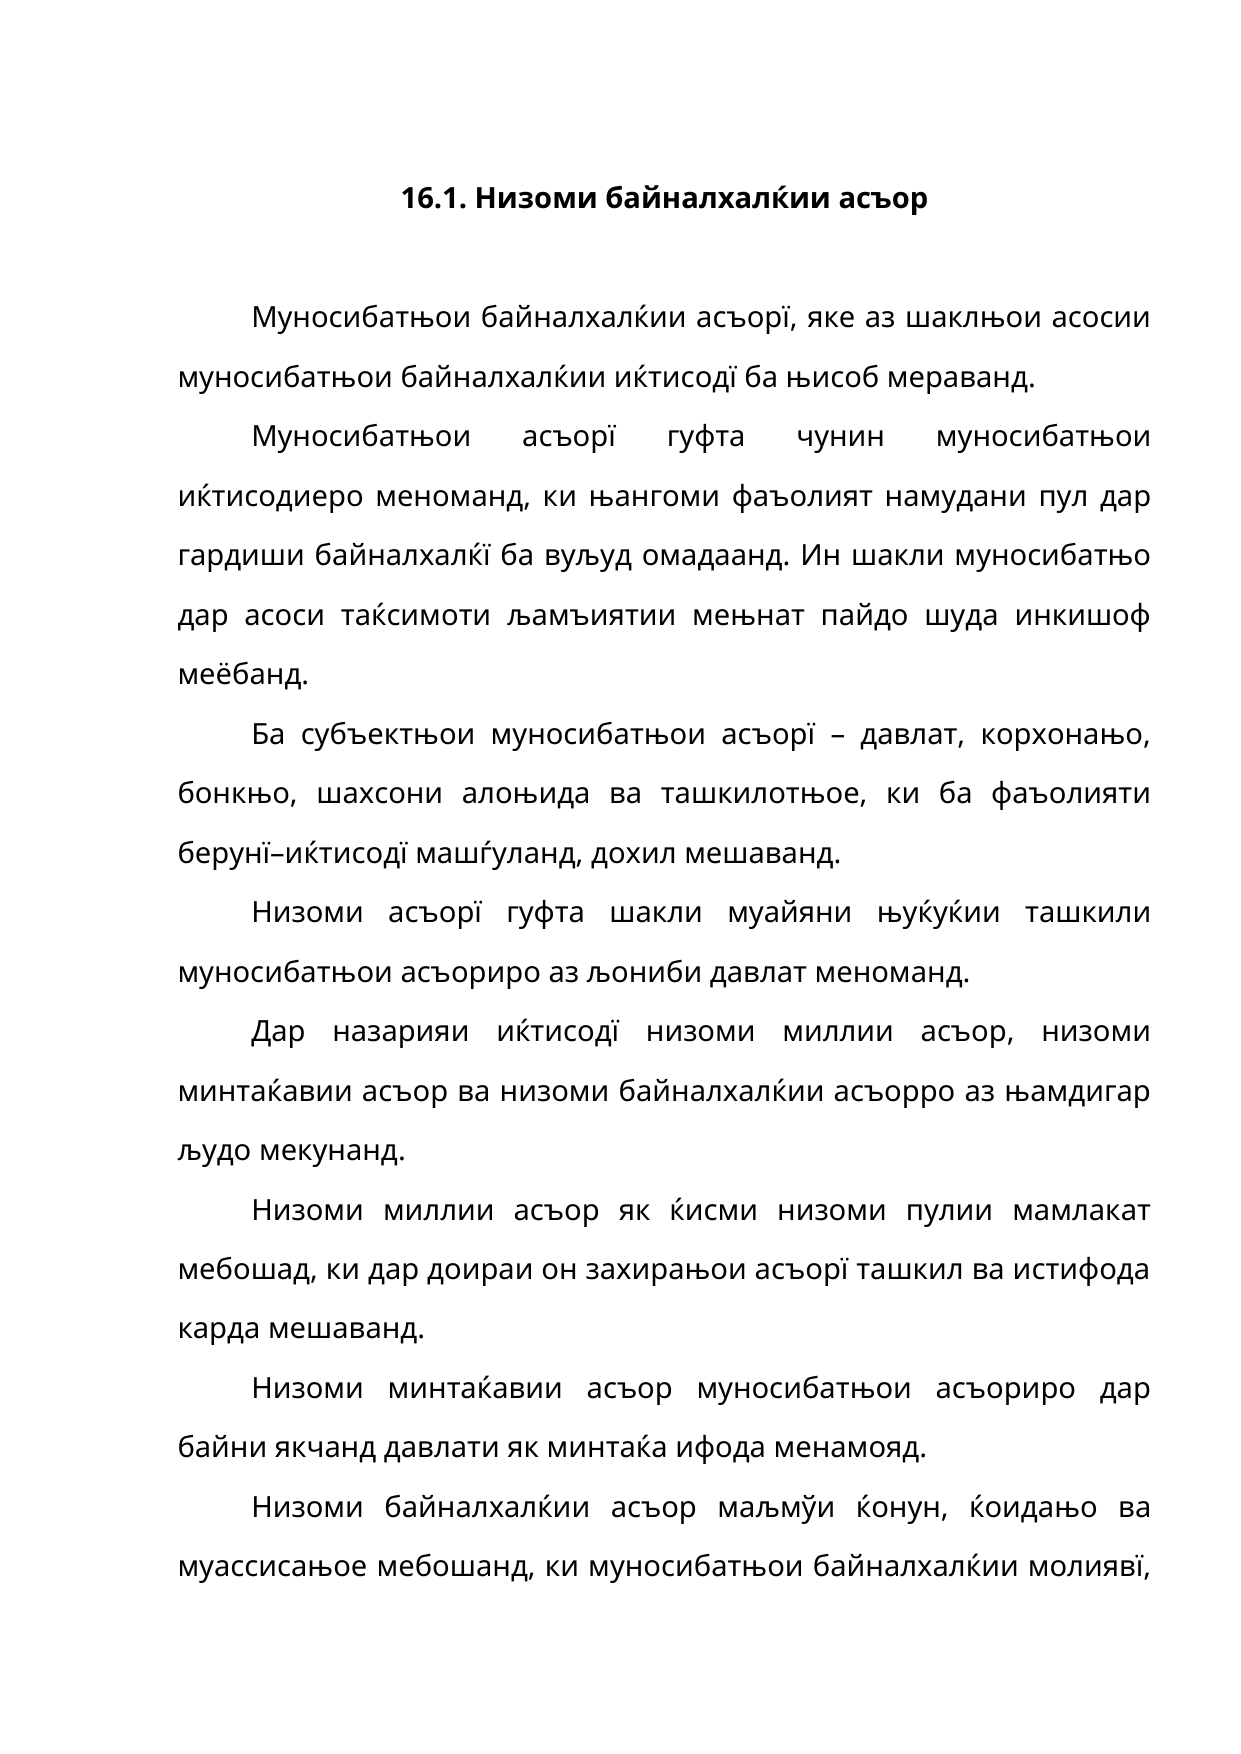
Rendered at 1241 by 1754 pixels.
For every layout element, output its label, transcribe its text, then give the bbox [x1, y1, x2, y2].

text Низоми асъорї гуфта шакли муайяни њуќуќии ташкили муносибатњои асъориро аз љониби давлат меноманд. [177, 891, 1152, 991]
text Ба субъектњои муносибатњои асъорї – давлат, корхонањо, бонкњо, шахсони алоњида ва ташкилотњое, ки ба фаъолияти берунї–иќтисодї машѓуланд, дохил мешаванд. [177, 713, 1152, 872]
text Муносибатњои асъорї гуфта чунин муносибатњои иќтисодиеро меноманд, ки њангоми фаъолият намудани пул дар гардиши байналхалќї ба вуљуд омадаанд. Ин шакли муносибатњо дар асоси таќсимоти љамъиятии мењнат пайдо шуда инкишоф меёбанд. [177, 416, 1152, 693]
text Низоми миллии асъор як ќисми низоми пулии мамлакат мебошад, ки дар доираи он захирањои асъорї ташкил ва истифода карда мешаванд. [177, 1189, 1152, 1347]
text Муносибатњои байналхалќии асъорї, яке аз шаклњои асосии муносибатњои байналхалќии иќтисодї ба њисоб мераванд. [177, 297, 1152, 396]
text Низоми минтаќавии асъор муносибатњои асъориро дар байни якчанд давлати як минтаќа ифода менамояд. [177, 1367, 1152, 1466]
text Дар назарияи иќтисодї низоми миллии асъор, низоми минтаќавии асъор ва низоми байналхалќии асъорро аз њамдигар људо мекунанд. [177, 1010, 1152, 1169]
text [177, 1486, 1152, 1585]
text 16.1. Низоми байналхалќии асъор [177, 178, 1152, 217]
